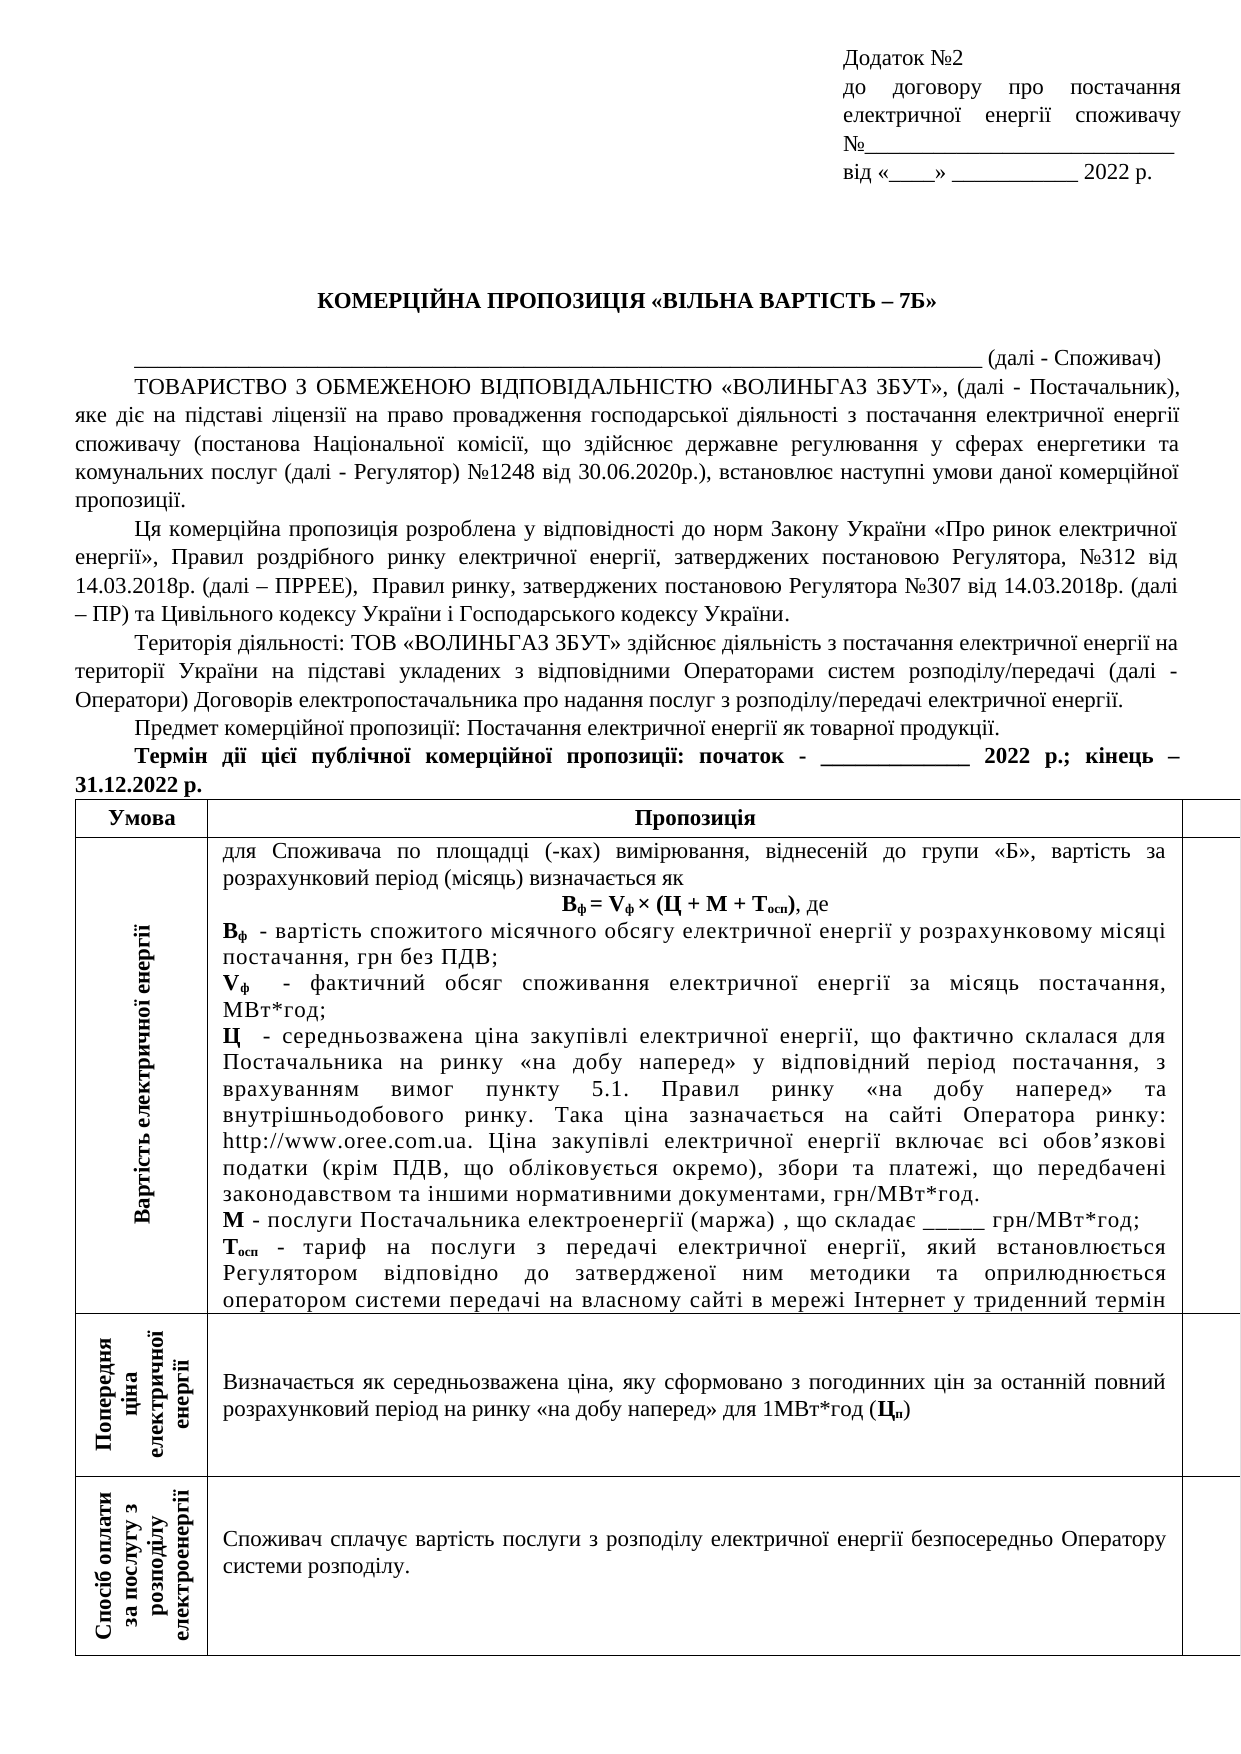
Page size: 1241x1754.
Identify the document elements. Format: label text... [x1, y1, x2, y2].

table_cell Спосіб оплати за послугу з розподілу електроенергії [76, 1477, 207, 1655]
text __________________________________________________________________________ (далі - Споживач) [75, 344, 1179, 371]
table_cell для Споживача по площадці (-ках) вимірювання, віднесеній до групи «Б», вартість за розрахунковий період (місяць) визначається як Вф = Vф × (Ц + М + Тосп), де Вф - вартість спожитого місячного обсягу електричної енергії у розрахунковому місяці постачання, грн без ПДВ; Vф - фактичний обсяг споживання електричної енергії за місяць постачання, МВт*год; Ц - середньозважена ціна закупівлі електричної енергії, що фактично склалася для Постачальника на ринку «на добу наперед» у відповідний період постачання, з врахуванням вимог пункту 5.1. Правил ринку «на добу наперед» та внутрішньодобового ринку. Така ціна зазначається на сайті Оператора ринку: http://www.oree.com.ua. Ціна закупівлі електричної енергії включає всі обов’язкові податки (крім ПДВ, що обліковується окремо), збори та платежі, що передбачені законодавством та іншими нормативними документами, грн/МВт*год. М - послуги Постачальника електроенергії (маржа) , що складає _____ грн/МВт*год; Тосп - тариф на послуги з передачі електричної енергії, який встановлюється Регулятором відповідно до затвердженої ним методики та оприлюднюється оператором системи передачі на власному сайті в мережі Інтернет у триденний термін після затвердження його Регулятором, грн/МВт*год. [208, 838, 1182, 1312]
text Ця комерційна пропозиція розроблена у відповідності до норм Закону України «Про ринок електричної енергії», Правил роздрібного ринку електричної енергії, затверджених постановою Регулятора, №312 від 14.03.2018р. (далі – ПРРЕЕ), Правил ринку, затверджених постановою Регулятора №307 від 14.03.2018р. (далі – ПР) та Цивільного кодексу України і Господарського кодексу України. [75, 515, 1179, 627]
table_cell Вартість електричної енергії [76, 838, 207, 1312]
text Територія діяльності: ТОВ «ВОЛИНЬГАЗ ЗБУТ» здійснює діяльність з постачання електричної енергії на території України на підставі укладених з відповідними Операторами систем розподілу/передачі (далі - Оператори) Договорів електропостачальника про надання послуг з розподілу/передачі електричної енергії. [75, 629, 1179, 712]
table_cell Споживач сплачує вартість послуги з розподілу електричної енергії безпосередньо Оператору системи розподілу. [208, 1477, 1182, 1655]
table_cell [1183, 1314, 1240, 1476]
text Предмет комерційної пропозиції: Постачання електричної енергії як товарної продукції. [75, 714, 1181, 740]
table_cell [1183, 838, 1240, 1312]
text ТОВАРИСТВО З ОБМЕЖЕНОЮ ВІДПОВІДАЛЬНІСТЮ «ВОЛИНЬГАЗ ЗБУТ», (далі - Постачальник), яке діє на підставі ліцензії на право провадження господарської діяльності з постачання електричної енергії споживачу (постанова Національної комісії, що здійснює державне регулювання у сферах енергетики та комунальних послуг (далі - Регулятор) №1248 від 30.06.2020р.), встановлює наступні умови даної комерційної пропозиції. [75, 373, 1181, 513]
table_header Пропозиція [208, 800, 1182, 837]
text КОМЕРЦІЙНА ПРОПОЗИЦІЯ «ВІЛЬНА ВАРТІСТЬ – 7Б» [75, 287, 1179, 314]
table_cell [1183, 1477, 1240, 1655]
table_cell Визначається як середньозважена ціна, яку сформовано з погодинних цін за останній повний розрахунковий період на ринку «на добу наперед» для 1МВт*год (Цп) [208, 1314, 1182, 1476]
table_cell Попередня ціна електричної енергії [76, 1314, 207, 1476]
text Додаток №2 [843, 44, 1181, 71]
text до договору про постачання електричної енергії споживачу №___________________________ [843, 73, 1181, 156]
table_header Умова [76, 800, 207, 837]
table_header [1183, 800, 1240, 837]
text Термін дії цієї публічної комерційної пропозиції: початок - _____________ 2022 р.; кінець – 31.12.2022 р. [75, 742, 1181, 797]
text від «____» ___________ 2022 р. [843, 158, 1181, 184]
